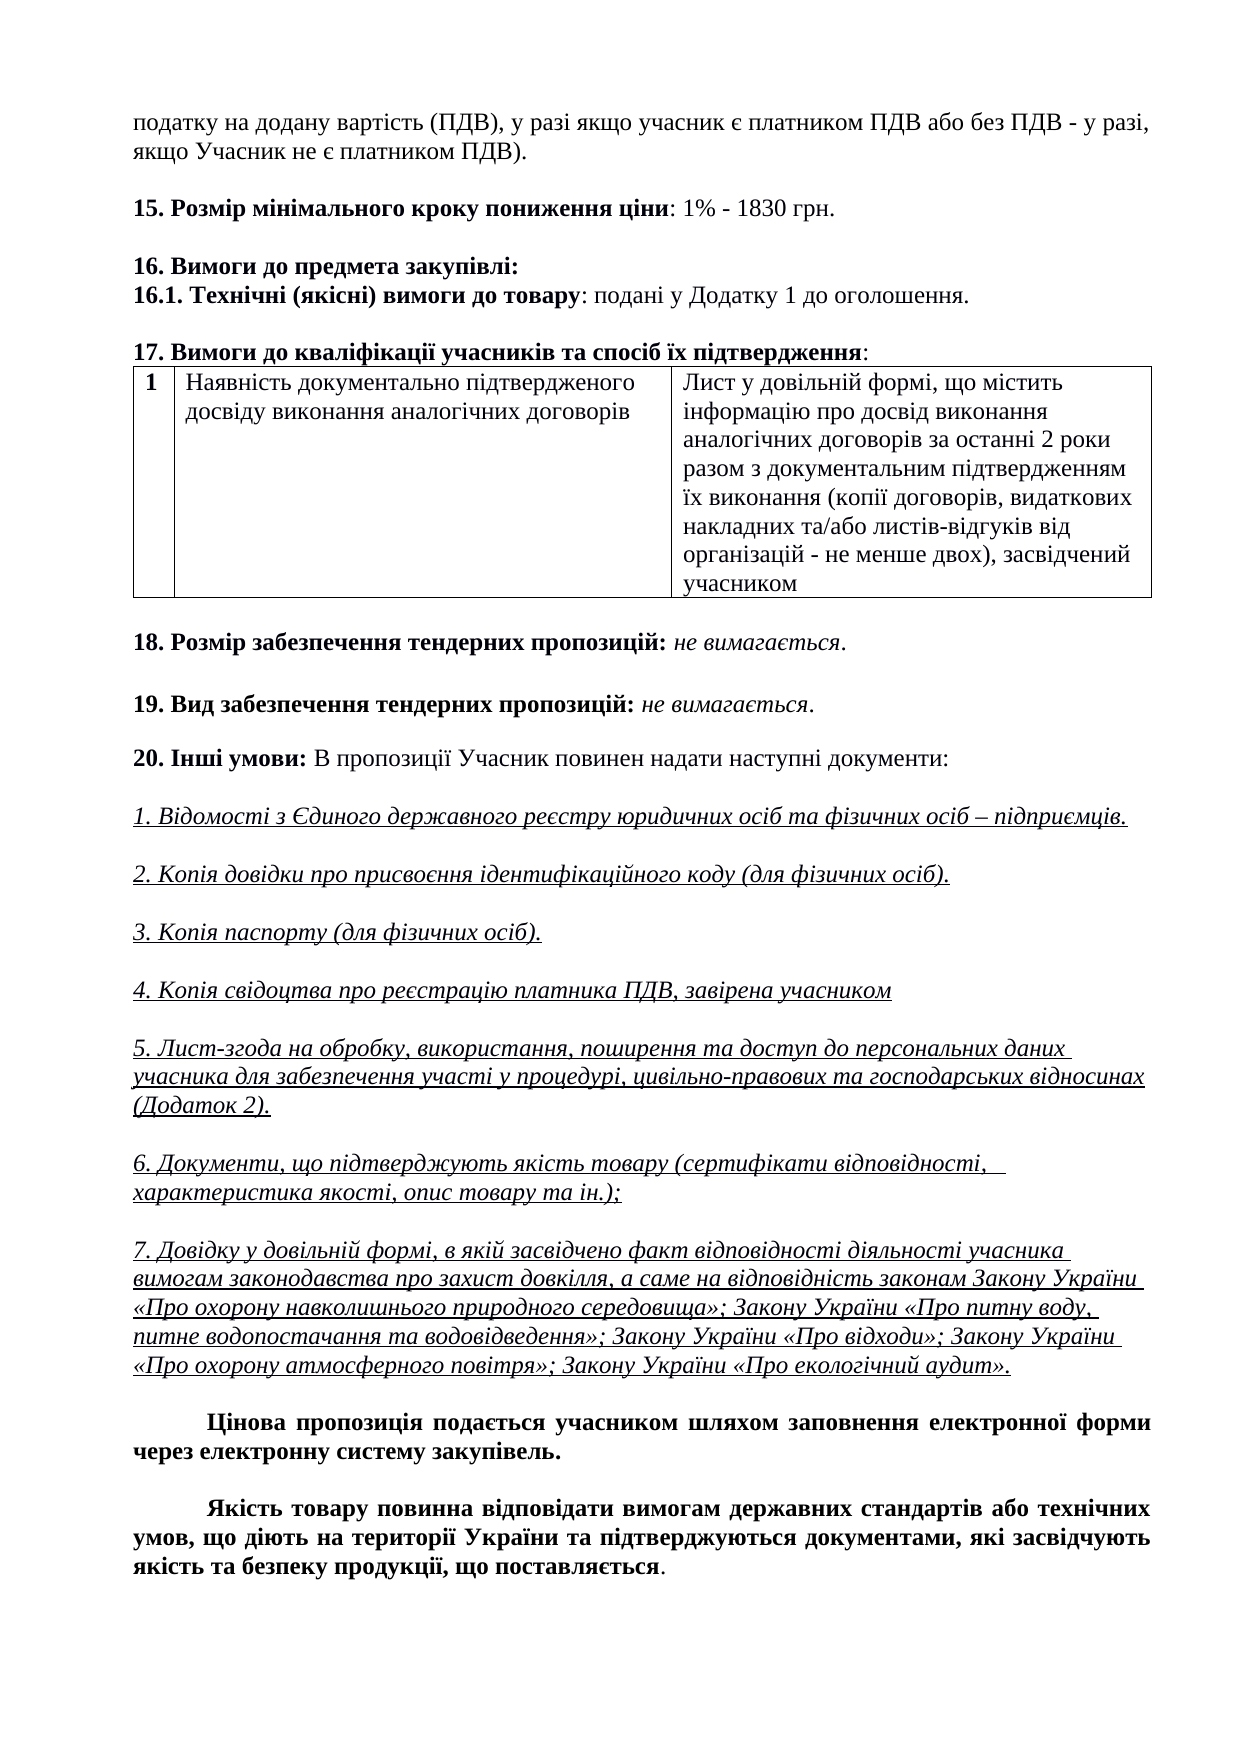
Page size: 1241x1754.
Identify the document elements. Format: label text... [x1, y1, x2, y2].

text 4. Копія свідоцтва про реєстрацію платника ПДВ, завірена учасником [133, 975, 1152, 1003]
text 18. Розмір забезпечення тендерних пропозицій: не вимагається. [133, 627, 1152, 656]
text 17. Вимоги до кваліфікації учасників та спосіб їх підтвердження: [133, 337, 1152, 366]
text 16.1. Технічні (якісні) вимоги до товару: подані у Додатку 1 до оголошення. [133, 280, 1152, 308]
text 7. Довідку у довільній формі, в якій засвідчено факт відповідності діяльності учасника вимогам законодавства про захист довкілля, а саме на відповідність законам Закону України «Про охорону навколишнього природного середовища»; Закону України «Про питну воду, питне водопостачання та водовідведення»; Закону України «Про відходи»; Закону України «Про охорону атмосферного повітря»; Закону України «Про екологічний аудит». [133, 1235, 1152, 1378]
text 2. Копія довідки про присвоєння ідентифікаційного коду (для фізичних осіб). [133, 859, 1152, 888]
text 1. Відомості з Єдиного державного реєстру юридичних осіб та фізичних осіб – підприємців. [133, 801, 1152, 830]
table_header Лист у довільній формі, що містить інформацію про досвід виконання аналогічних договорів за останні 2 роки разом з документальним підтвердженням їх виконання (копії договорів, видаткових накладних та/або листів-відгуків від організацій - не менше двох), засвідчений учасником [672, 367, 1151, 597]
text 6. Документи, що підтверджують якість товару (сертифікати відповідності, характеристика якості, опис товару та ін.); [133, 1148, 1152, 1206]
table_header 1 [134, 367, 174, 597]
text 20. Інші умови: В пропозиції Учасник повинен надати наступні документи: [133, 743, 1152, 772]
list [133, 107, 1152, 165]
text 3. Копія паспорту (для фізичних осіб). [133, 917, 1152, 946]
text 16. Вимоги до предмета закупівлі: [133, 251, 1152, 280]
text 15. Розмір мінімального кроку пониження ціни: 1% - 1830 грн. [133, 193, 1152, 222]
text 19. Вид забезпечення тендерних пропозицій: не вимагається. [133, 689, 1152, 718]
text Цінова пропозиція подається учасником шляхом заповнення електронної форми через електронну систему закупівель. [133, 1407, 1152, 1465]
text 5. Лист-згода на обробку, використання, поширення та доступ до персональних даних учасника для забезпечення участі у процедурі, цивільно-правових та господарських відносинах (Додаток 2). [133, 1033, 1152, 1119]
text Якість товару повинна відповідати вимогам державних стандартів або технічних умов, що діють на території України та підтверджуються документами, які засвідчують якість та безпеку продукції, що поставляється. [133, 1493, 1152, 1580]
table_header Наявність документально підтвердженого досвіду виконання аналогічних договорів [175, 367, 671, 597]
